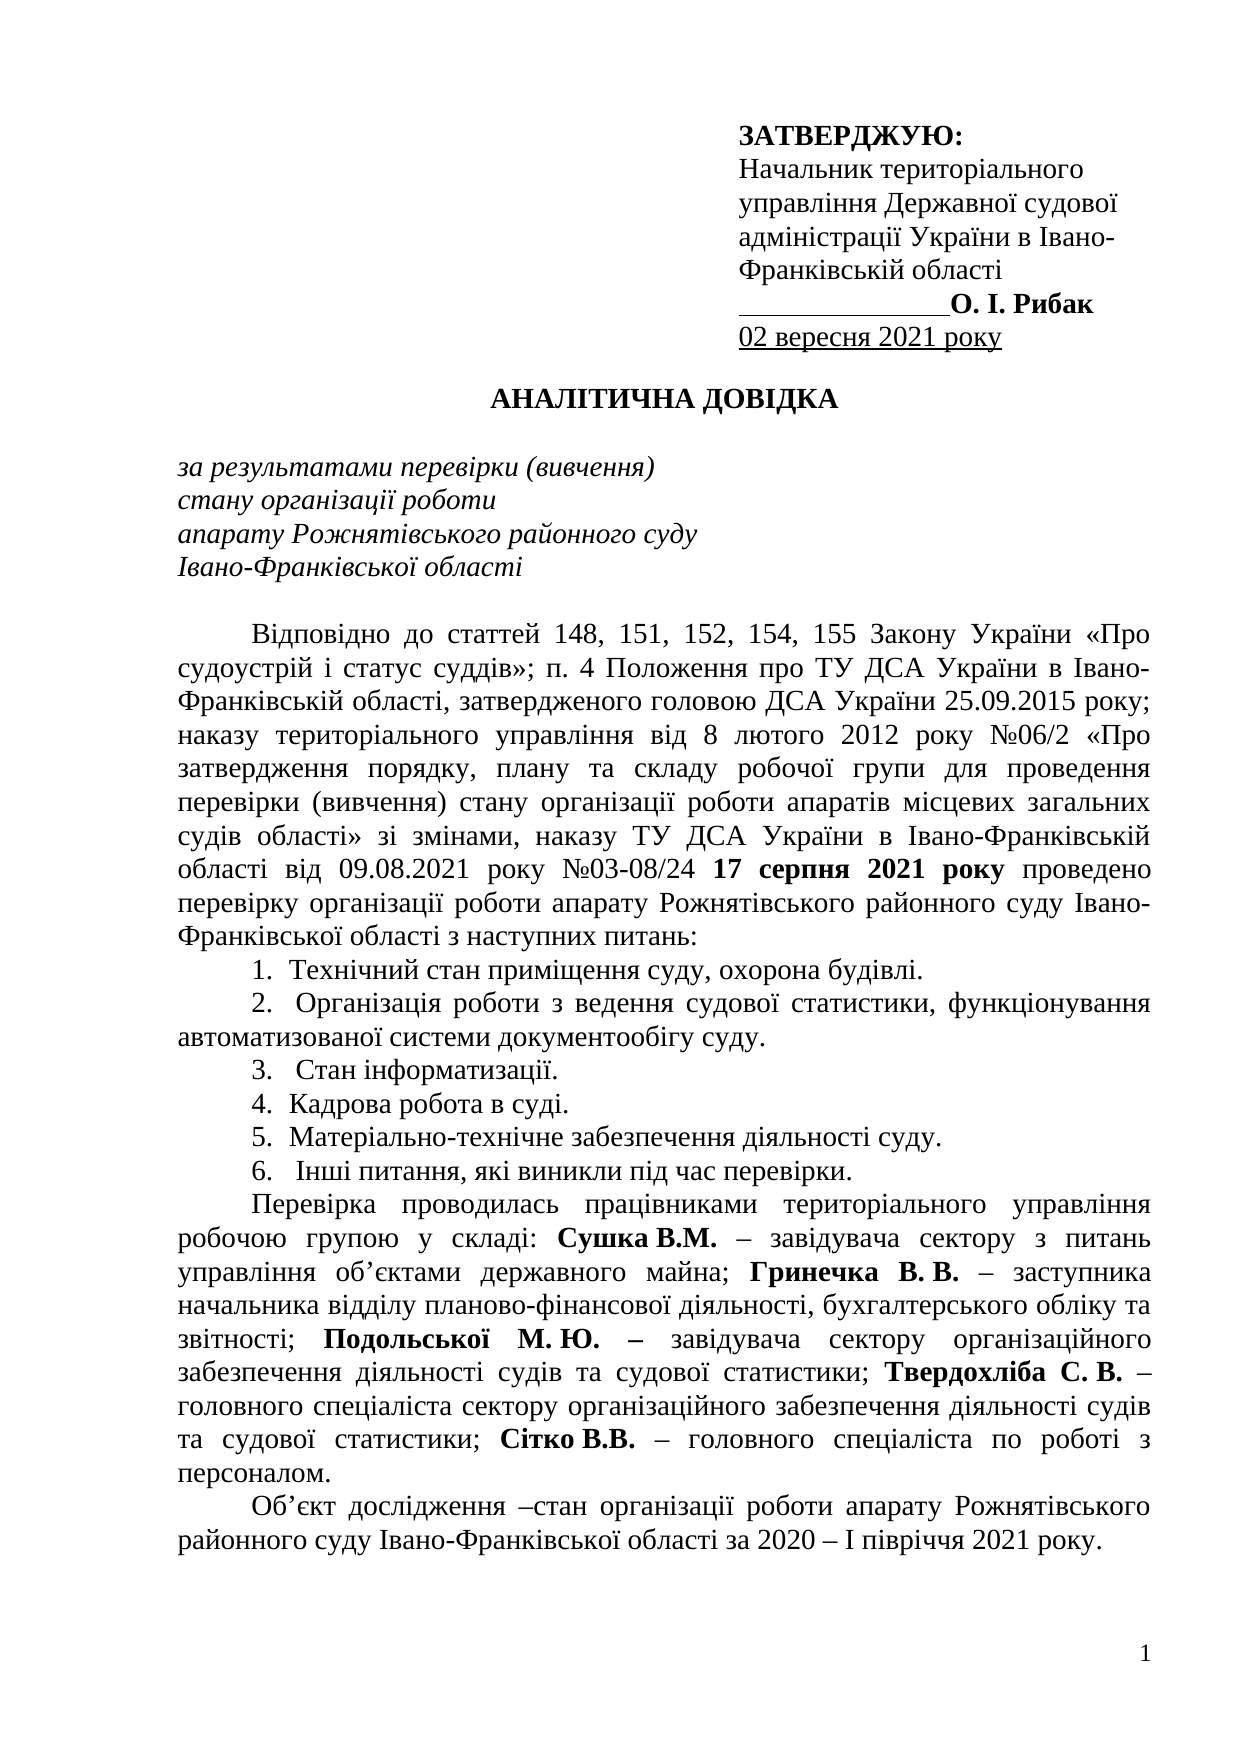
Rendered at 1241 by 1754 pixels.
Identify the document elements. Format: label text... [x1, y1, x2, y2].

text за результатами перевірки (вивчення) [177, 449, 1152, 482]
text Відповідно до статтей 148, 151, 152, 154, 155 Закону України «Про судоустрій і статус суддів»; п. 4 Положення про ТУ ДСА України в Івано-Франківській області, затвердженого головою ДСА України 25.09.2015 року; наказу територіального управління від 8 лютого 2012 року №06/2 «Про затвердження порядку, плану та складу робочої групи для проведення перевірки (вивчення) стану організації роботи апаратів місцевих загальних судів області» зі змінами, наказу ТУ ДСА України в Івано-Франківській області від 09.08.2021 року №03-08/24 17 серпня 2021 року проведено перевірку організації роботи апарату Рожнятівського районного суду Івано-Франківської області з наступних питань: [177, 616, 1152, 952]
text Івано-Франківської області [177, 549, 1152, 583]
text АНАЛІТИЧНА ДОВІДКА [177, 382, 1152, 415]
text О. І. Рибак [738, 286, 1152, 319]
text Начальник територіального управління Державної судової адміністрації України в Івано-Франківській області [738, 152, 1152, 286]
text апарату Рожнятівського районного суду [177, 516, 1152, 549]
list Кадрова робота в суді. [251, 1086, 1152, 1119]
list Інші питання, які виникли під час перевірки. [177, 1153, 1152, 1187]
text Об’єкт дослідження –стан організації роботи апарату Рожнятівського районного суду Івано-Франківської області за 2020 – І півріччя 2021 року. [177, 1488, 1152, 1556]
list Технічний стан приміщення суду, охорона будівлі. [251, 952, 1152, 985]
list Організація роботи з ведення судової статистики, функціонування автоматизованої системи документообігу суду. [177, 985, 1152, 1052]
list Матеріально-технічне забезпечення діяльності суду. [251, 1119, 1152, 1153]
list Стан інформатизації. [177, 1052, 1152, 1086]
text стану організації роботи [177, 482, 1152, 516]
text 02 вересня 2021 року [738, 319, 1152, 353]
text ЗАТВЕРДЖУЮ: [738, 118, 1152, 152]
text Перевірка проводилась працівниками територіального управління робочою групою у складі: Сушка В.М. – завідувача сектору з питань управління об’єктами державного майна; Гринечка В. В. – заступника начальника відділу планово-фінансової діяльності, бухгалтерського обліку та звітності; Подольської М. Ю. – завідувача сектору організаційного забезпечення діяльності судів та судової статистики; Твердохліба С. В. – головного спеціаліста сектору організаційного забезпечення діяльності судів та судової статистики; Сітко В.В. – головного спеціаліста по роботі з персоналом. [177, 1187, 1152, 1488]
